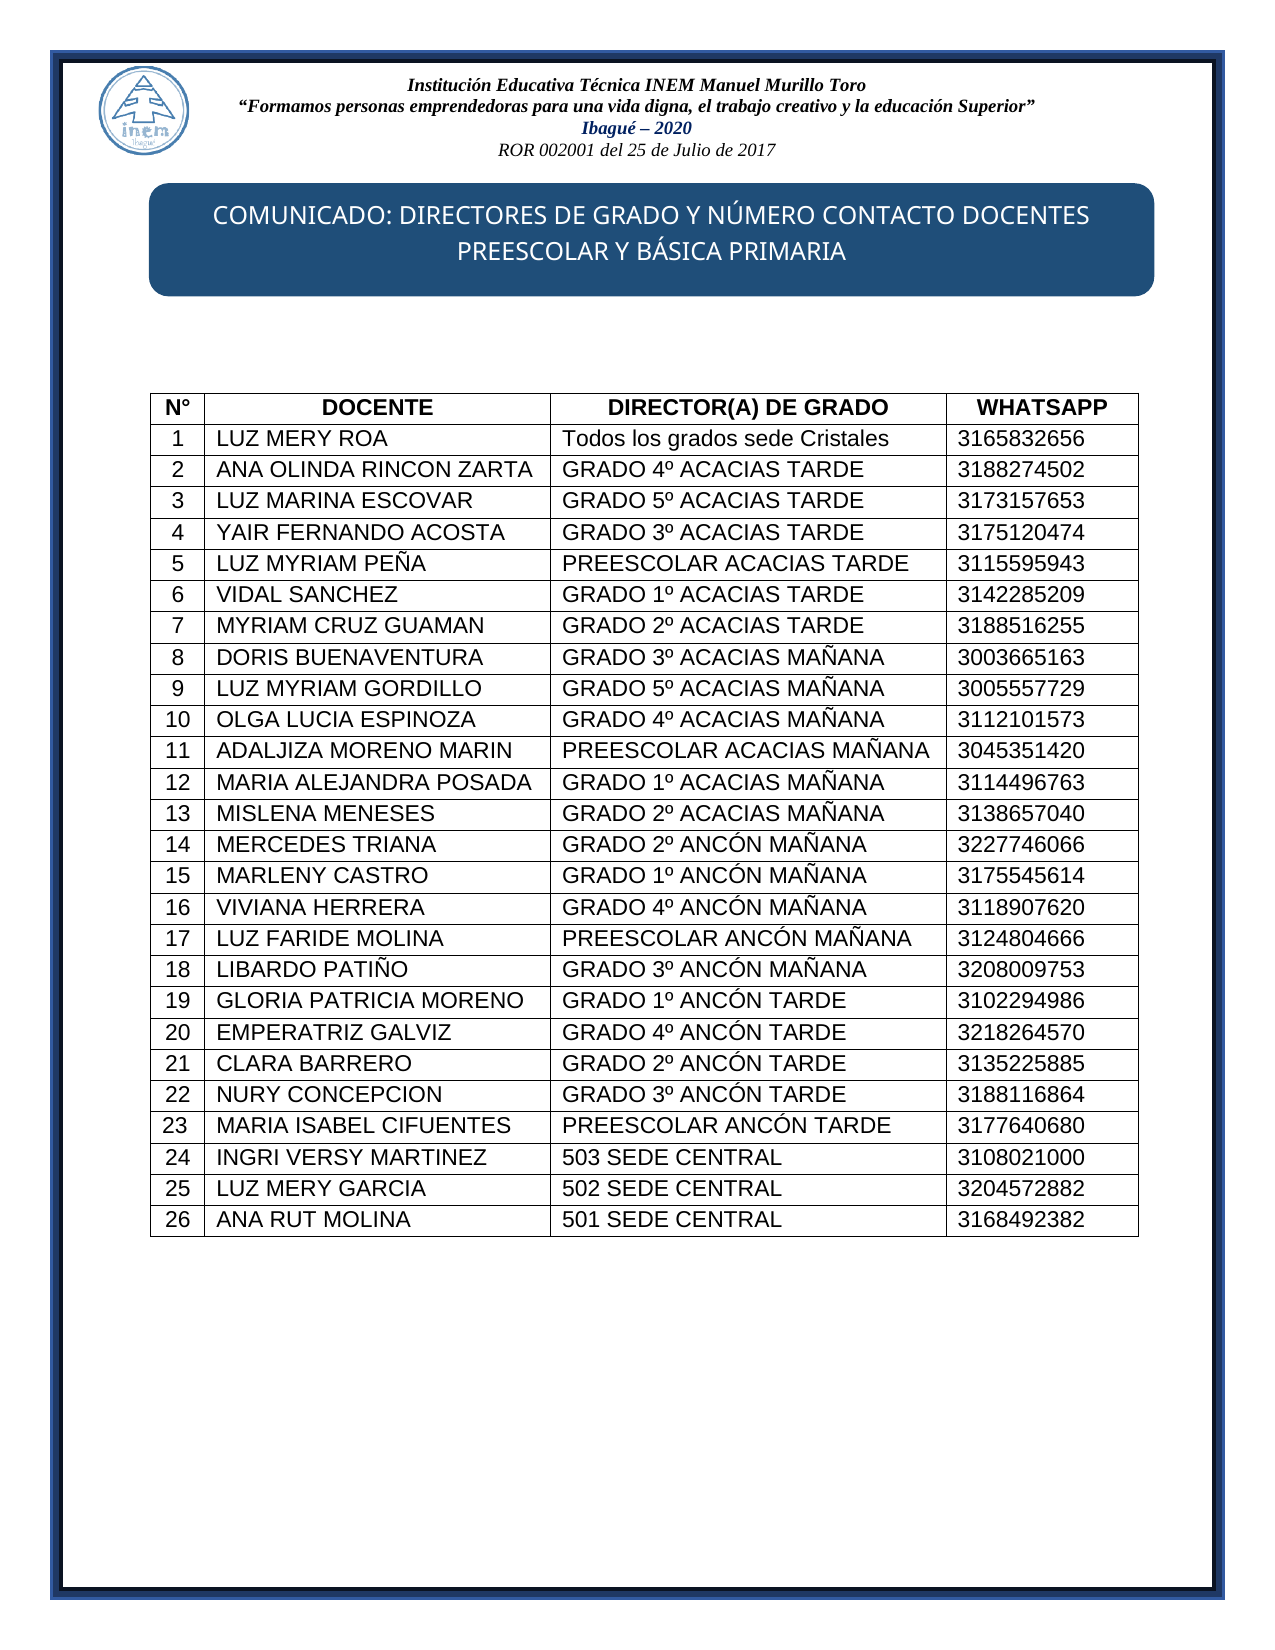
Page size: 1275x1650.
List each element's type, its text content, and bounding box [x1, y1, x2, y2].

table_cell LUZ MYRIAM GORDILLO [205, 675, 550, 705]
table_cell 3135225885 [947, 1050, 1138, 1080]
table_cell 3 [151, 487, 204, 517]
table_cell 3175120474 [947, 519, 1138, 549]
table_cell ADALJIZA MORENO MARIN [205, 737, 550, 767]
table_cell GRADO 4º ACACIAS MAÑANA [551, 706, 946, 736]
table_cell 10 [151, 706, 204, 736]
table_cell 24 [151, 1144, 204, 1174]
table_cell GRADO 1º ACACIAS MAÑANA [551, 769, 946, 799]
table_cell GRADO 2º ANCÓN TARDE [551, 1050, 946, 1080]
table_cell 7 [151, 612, 204, 642]
table_cell 13 [151, 800, 204, 830]
table_cell 21 [151, 1050, 204, 1080]
table_cell GRADO 1º ANCÓN MAÑANA [551, 862, 946, 892]
table_cell GRADO 1º ACACIAS TARDE [551, 581, 946, 611]
table_cell 18 [151, 956, 204, 986]
table_cell 3005557729 [947, 675, 1138, 705]
table_cell VIVIANA HERRERA [205, 894, 550, 924]
table_cell PREESCOLAR ANCÓN MAÑANA [551, 925, 946, 955]
table_cell 4 [151, 519, 204, 549]
table_cell 3138657040 [947, 800, 1138, 830]
table_cell ANA RUT MOLINA [205, 1206, 550, 1236]
table_cell NURY CONCEPCION [205, 1081, 550, 1111]
table_cell 11 [151, 737, 204, 767]
table_cell PREESCOLAR ANCÓN TARDE [551, 1112, 946, 1142]
table_cell 15 [151, 862, 204, 892]
table_cell LUZ MERY GARCIA [205, 1175, 550, 1205]
table_cell 3168492382 [947, 1206, 1138, 1236]
table_cell 3173157653 [947, 487, 1138, 517]
table_cell 3118907620 [947, 894, 1138, 924]
table_cell 9 [151, 675, 204, 705]
table_cell 3188274502 [947, 456, 1138, 486]
table_cell 16 [151, 894, 204, 924]
table_cell GRADO 4º ANCÓN TARDE [551, 1019, 946, 1049]
table_cell LUZ FARIDE MOLINA [205, 925, 550, 955]
table_cell GRADO 2º ANCÓN MAÑANA [551, 831, 946, 861]
table_cell GRADO 4º ACACIAS TARDE [551, 456, 946, 486]
table_cell 25 [151, 1175, 204, 1205]
table_cell 5 [151, 550, 204, 580]
table_cell 3108021000 [947, 1144, 1138, 1174]
table_cell OLGA LUCIA ESPINOZA [205, 706, 550, 736]
table_cell 20 [151, 1019, 204, 1049]
table_cell 3003665163 [947, 644, 1138, 674]
table_cell MARIA ISABEL CIFUENTES [205, 1112, 550, 1142]
table_cell 3124804666 [947, 925, 1138, 955]
table_cell 26 [151, 1206, 204, 1236]
table_cell 3112101573 [947, 706, 1138, 736]
table_cell VIDAL SANCHEZ [205, 581, 550, 611]
table_cell PREESCOLAR ACACIAS MAÑANA [551, 737, 946, 767]
table_cell GRADO 5º ACACIAS MAÑANA [551, 675, 946, 705]
table_cell 23 [151, 1112, 204, 1142]
table_cell GRADO 2º ACACIAS MAÑANA [551, 800, 946, 830]
table_cell 6 [151, 581, 204, 611]
table_cell 14 [151, 831, 204, 861]
table_cell 3045351420 [947, 737, 1138, 767]
table_cell 8 [151, 644, 204, 674]
table_cell 3204572882 [947, 1175, 1138, 1205]
table_cell GRADO 3º ANCÓN TARDE [551, 1081, 946, 1111]
table_cell 2 [151, 456, 204, 486]
table_header N° [151, 394, 204, 424]
table_cell 19 [151, 987, 204, 1017]
table_cell GRADO 3º ACACIAS MAÑANA [551, 644, 946, 674]
table_cell 22 [151, 1081, 204, 1111]
table_header WHATSAPP [947, 394, 1138, 424]
table_cell CLARA BARRERO [205, 1050, 550, 1080]
table_cell 3102294986 [947, 987, 1138, 1017]
table_cell 3188516255 [947, 612, 1138, 642]
table_cell LUZ MERY ROA [205, 425, 550, 455]
table_cell YAIR FERNANDO ACOSTA [205, 519, 550, 549]
table_cell 12 [151, 769, 204, 799]
table_cell GRADO 1º ANCÓN TARDE [551, 987, 946, 1017]
table_cell 3165832656 [947, 425, 1138, 455]
table_cell EMPERATRIZ GALVIZ [205, 1019, 550, 1049]
table_cell MISLENA MENESES [205, 800, 550, 830]
table_cell 3177640680 [947, 1112, 1138, 1142]
table_cell 3175545614 [947, 862, 1138, 892]
table_cell GRADO 2º ACACIAS TARDE [551, 612, 946, 642]
table_cell 3188116864 [947, 1081, 1138, 1111]
table_cell GRADO 4º ANCÓN MAÑANA [551, 894, 946, 924]
table_cell 17 [151, 925, 204, 955]
table_cell LIBARDO PATIÑO [205, 956, 550, 986]
table_cell 3218264570 [947, 1019, 1138, 1049]
table_cell GLORIA PATRICIA MORENO [205, 987, 550, 1017]
table_cell 3208009753 [947, 956, 1138, 986]
table_cell 1 [151, 425, 204, 455]
table_cell LUZ MYRIAM PEÑA [205, 550, 550, 580]
table_cell 501 SEDE CENTRAL [551, 1206, 946, 1236]
table_cell Todos los grados sede Cristales [551, 425, 946, 455]
table_cell PREESCOLAR ACACIAS TARDE [551, 550, 946, 580]
table_cell GRADO 5º ACACIAS TARDE [551, 487, 946, 517]
table_cell LUZ MARINA ESCOVAR [205, 487, 550, 517]
table_cell 502 SEDE CENTRAL [551, 1175, 946, 1205]
table_cell 3114496763 [947, 769, 1138, 799]
table_cell DORIS BUENAVENTURA [205, 644, 550, 674]
table_header DIRECTOR(A) DE GRADO [551, 394, 946, 424]
table_cell GRADO 3º ANCÓN MAÑANA [551, 956, 946, 986]
table_cell MYRIAM CRUZ GUAMAN [205, 612, 550, 642]
table_cell GRADO 3º ACACIAS TARDE [551, 519, 946, 549]
table_cell 3115595943 [947, 550, 1138, 580]
table_cell INGRI VERSY MARTINEZ [205, 1144, 550, 1174]
table_cell 3227746066 [947, 831, 1138, 861]
table_cell MARLENY CASTRO [205, 862, 550, 892]
table_header DOCENTE [205, 394, 550, 424]
table_cell 3142285209 [947, 581, 1138, 611]
table_cell MARIA ALEJANDRA POSADA [205, 769, 550, 799]
table_cell MERCEDES TRIANA [205, 831, 550, 861]
table_cell ANA OLINDA RINCON ZARTA [205, 456, 550, 486]
table_cell 503 SEDE CENTRAL [551, 1144, 946, 1174]
